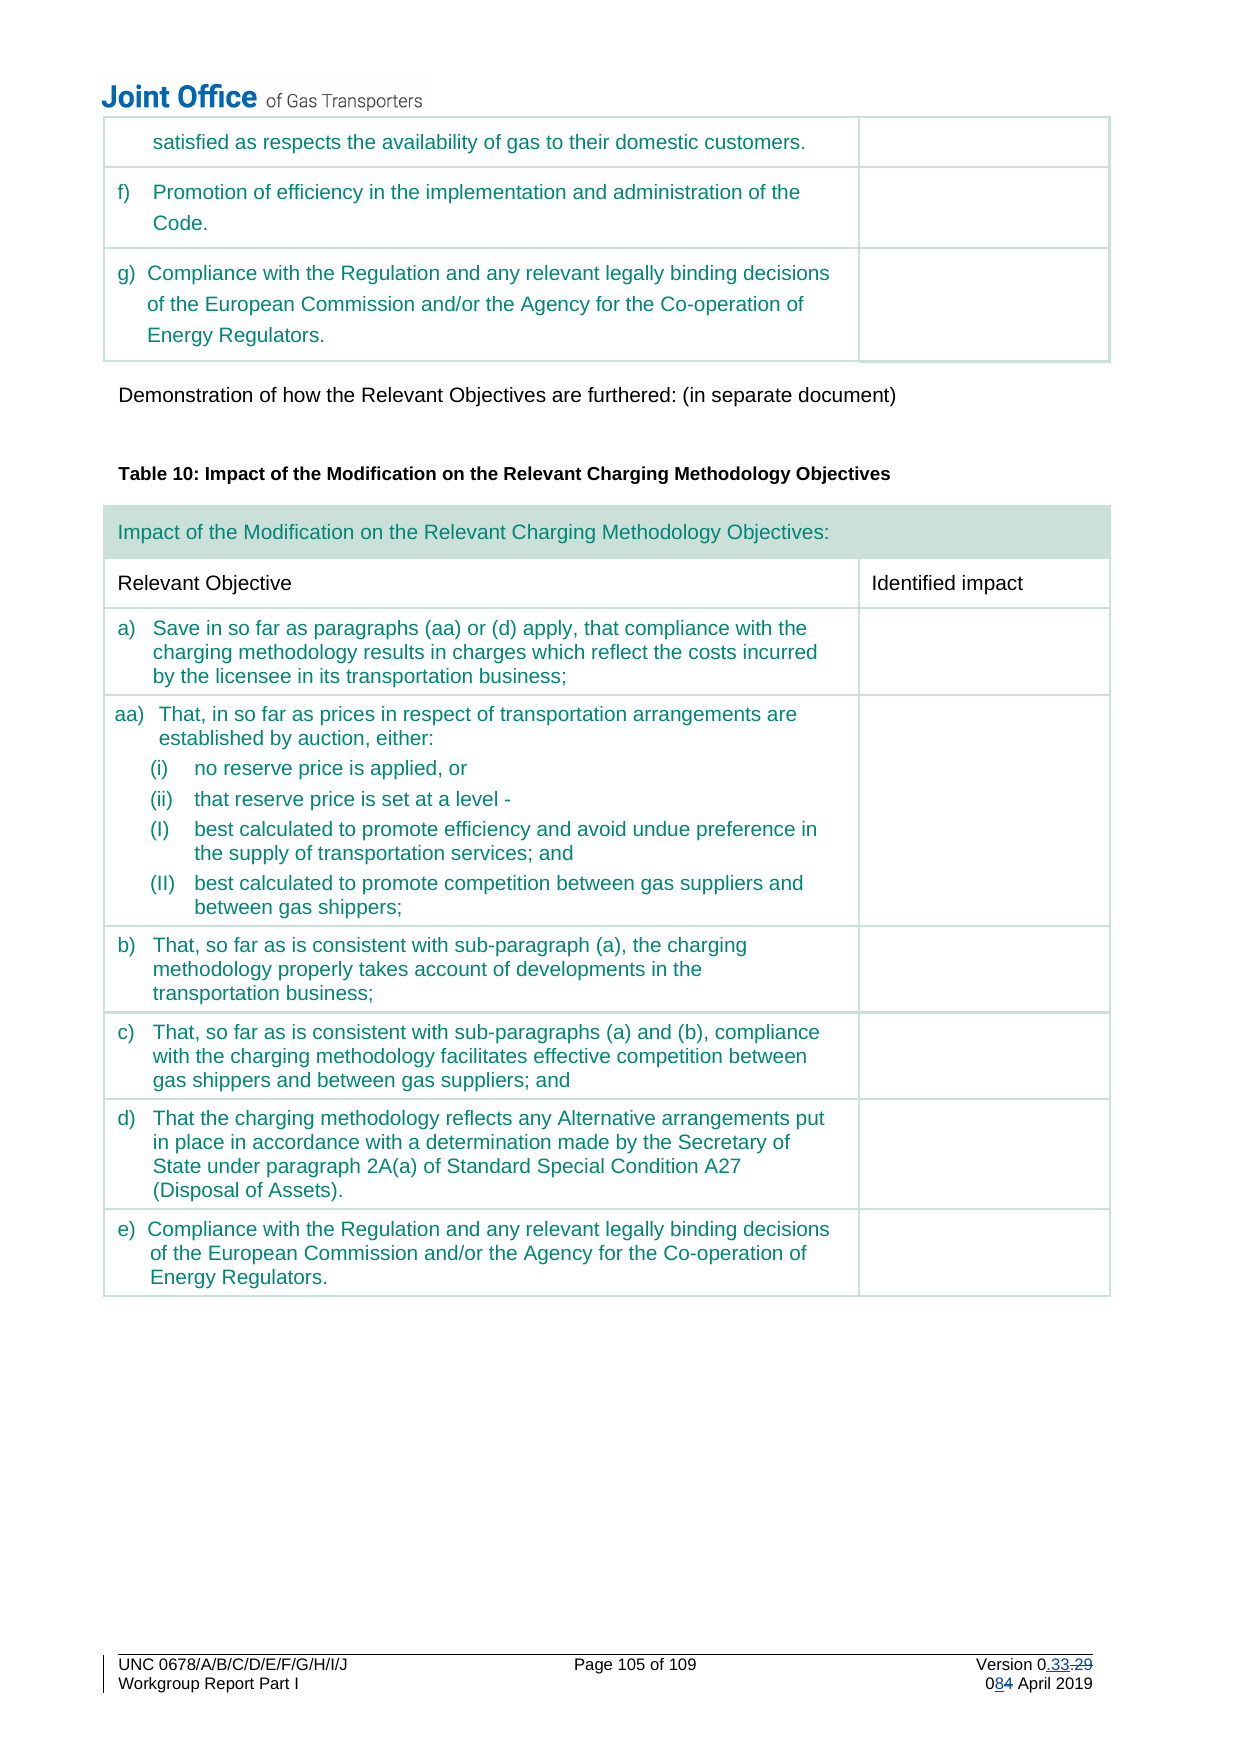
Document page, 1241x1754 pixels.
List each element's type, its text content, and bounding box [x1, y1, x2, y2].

table_cell [860, 1100, 1109, 1208]
table_cell Relevant Objective [105, 559, 858, 607]
table_cell [860, 1210, 1109, 1295]
table_cell [860, 696, 1109, 925]
table_cell [860, 927, 1109, 1011]
table_cell d) That the charging methodology reflects any Alternative arrangements put in place in accordance with a determination made by the Secretary of State under paragraph 2A(a) of Standard Special Condition A27 (Disposal of Assets). [105, 1100, 858, 1208]
table_cell b) That, so far as is consistent with sub-paragraph (a), the charging methodology properly takes account of developments in the transportation business; [105, 927, 858, 1011]
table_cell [105, 118, 858, 166]
table_cell [860, 118, 1108, 166]
table_cell a) Save in so far as paragraphs (aa) or (d) apply, that compliance with the charging methodology results in charges which reflect the costs incurred by the licensee in its transportation business; [105, 609, 858, 694]
table_cell c) That, so far as is consistent with sub-paragraphs (a) and (b), compliance with the charging methodology facilitates effective competition between gas shippers and between gas suppliers; and [105, 1014, 858, 1098]
table_cell [860, 249, 1108, 360]
text Demonstration of how the Relevant Objectives are furthered: (in separate document) [118, 375, 1093, 407]
table_cell aa) That, in so far as prices in respect of transportation arrangements are established by auction, either: no reserve price is applied, or that reserve price is set at a level - (I) best calculated to promote efficiency and avoid undue preference in the supply of transportation services; and (II) best calculated to promote competition between gas suppliers and between gas shippers; [105, 696, 858, 925]
table_cell e) Compliance with the Regulation and any relevant legally binding decisions of the European Commission and/or the Agency for the Co-operation of Energy Regulators. [105, 1210, 858, 1295]
table_cell [860, 609, 1109, 694]
table_cell Identified impact [860, 559, 1109, 607]
table_cell [860, 1014, 1109, 1098]
text Table 10: Impact of the Modification on the Relevant Charging Methodology Objectives [118, 463, 1093, 484]
picture [95, 73, 430, 115]
table_cell [860, 168, 1108, 247]
table_header Impact of the Modification on the Relevant Charging Methodology Objectives: [105, 507, 1109, 557]
table_cell g) Compliance with the Regulation and any relevant legally binding decisions of the European Commission and/or the Agency for the Co-operation of Energy Regulators. [105, 249, 858, 360]
table_cell f) Promotion of efficiency in the implementation and administration of the Code. [105, 168, 858, 247]
